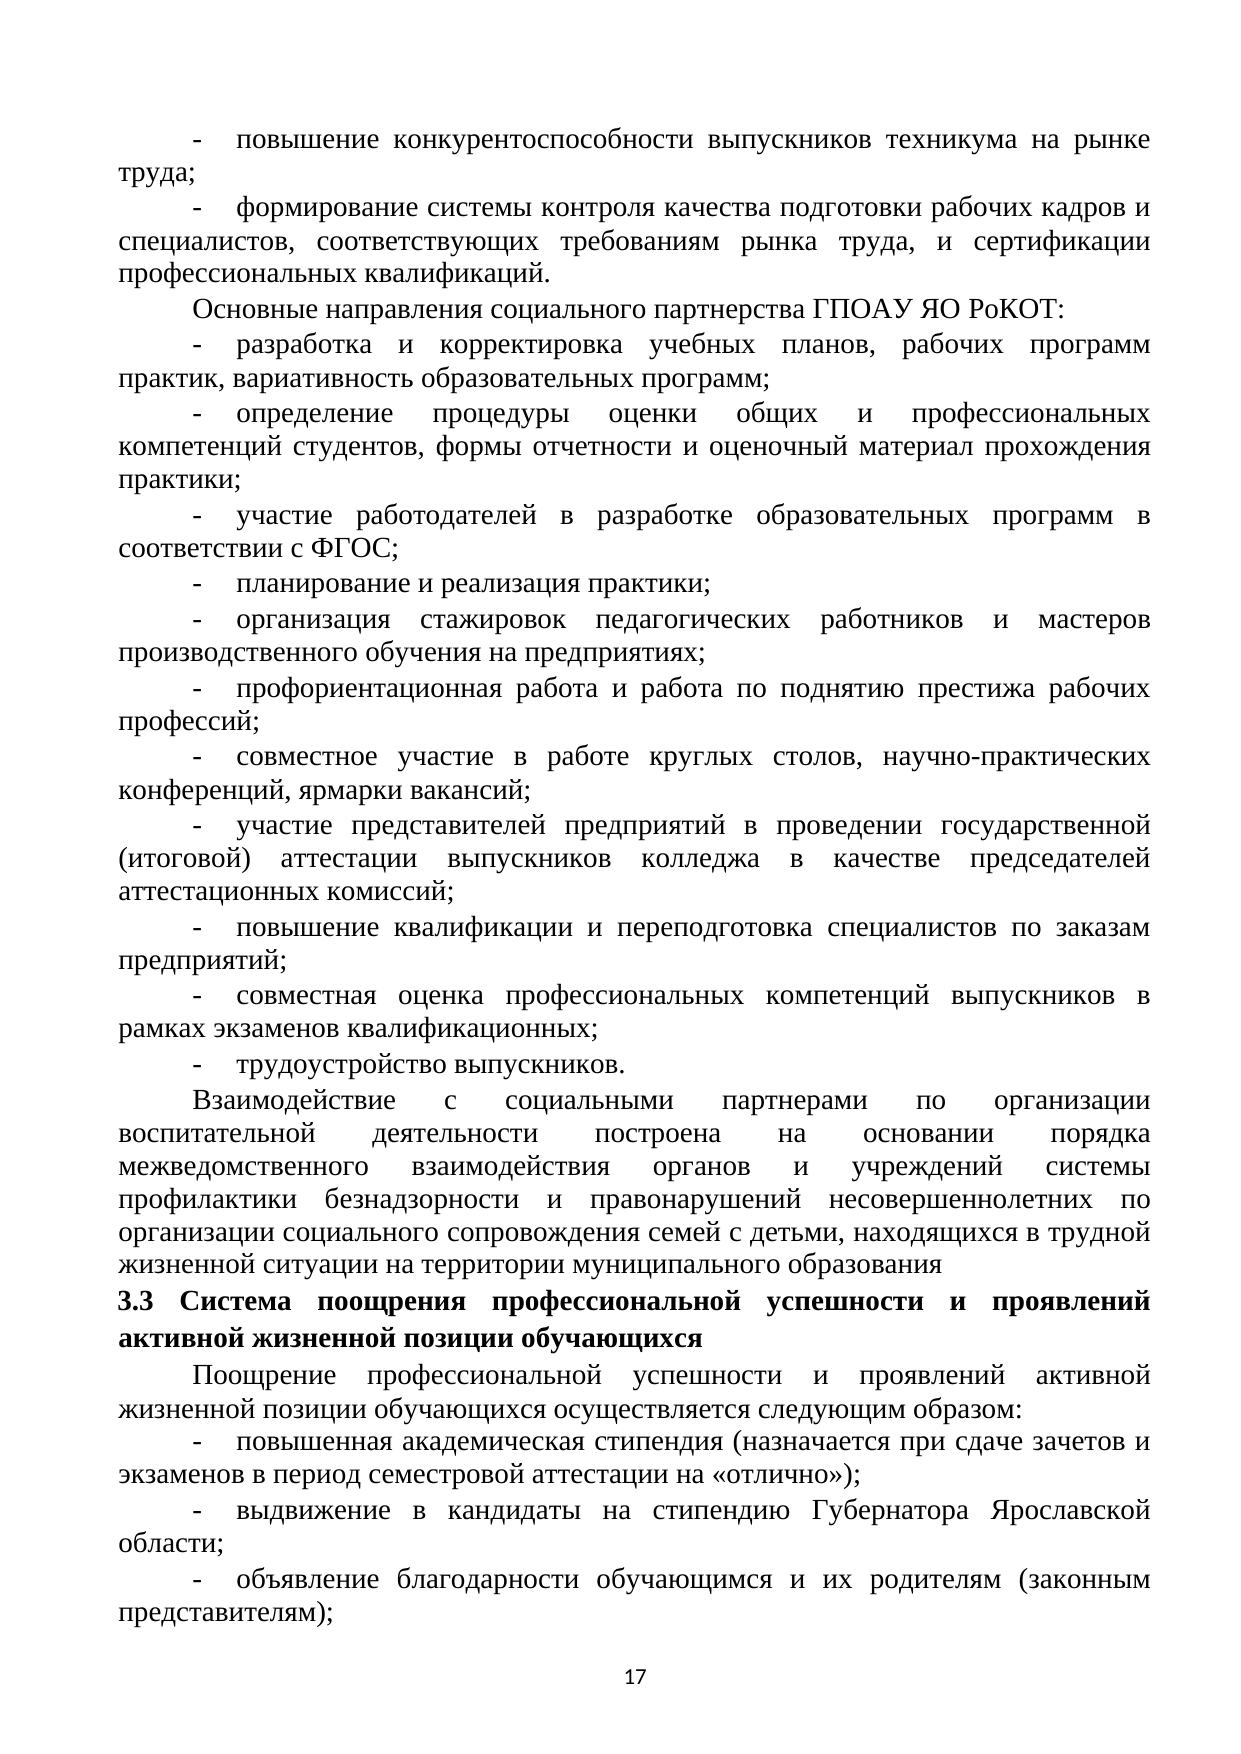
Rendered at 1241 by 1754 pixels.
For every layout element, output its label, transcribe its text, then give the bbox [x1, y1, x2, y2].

text - выдвижение в кандидаты на стипендию Губернатора Ярославской области; [118, 1493, 1152, 1559]
text Взаимодействие с социальными партнерами по организации воспитательной деятельности построена на основании порядка межведомственного взаимодействия органов и учреждений системы профилактики безнадзорности и правонарушений несовершеннолетних по организации социального сопровождения семей с детьми, находящихся в трудной жизненной ситуации на территории муниципального образования [118, 1083, 1152, 1280]
text - объявление благодарности обучающимся и их родителям (законным представителям); [118, 1562, 1152, 1627]
text - повышенная академическая стипендия (назначается при сдаче зачетов и экзаменов в период семестровой аттестации на «отлично»); [118, 1424, 1152, 1490]
text - определение процедуры оценки общих и профессиональных компетенций студентов, формы отчетности и оценочный материал прохождения практики; [118, 396, 1152, 495]
text Основные направления социального партнерства ГПОАУ ЯО РоКОТ: [118, 292, 1152, 325]
text - участие работодателей в разработке образовательных программ в соответствии с ФГОС; [118, 498, 1152, 564]
text - профориентационная работа и работа по поднятию престижа рабочих профессий; [118, 671, 1152, 737]
text - участие представителей предприятий в проведении государственной (итоговой) аттестации выпускников колледжа в качестве председателей аттестационных комиссий; [118, 808, 1152, 907]
text - трудоустройство выпускников. [118, 1047, 1152, 1080]
text - формирование системы контроля качества подготовки рабочих кадров и специалистов, соответствующих требованиям рынка труда, и сертификации профессиональных квалификаций. [118, 190, 1152, 289]
text - повышение конкурентоспособности выпускников техникума на рынке труда; [118, 122, 1152, 187]
text - планирование и реализация практики; [118, 567, 1152, 599]
text - разработка и корректировка учебных планов, рабочих программ практик, вариативность образовательных программ; [118, 328, 1152, 393]
text - организация стажировок педагогических работников и мастеров производственного обучения на предприятиях; [118, 602, 1152, 668]
text 3.3 Система поощрения профессиональной успешности и проявлений активной жизненной позиции обучающихся [117, 1283, 1152, 1353]
text - повышение квалификации и переподготовка специалистов по заказам предприятий; [118, 910, 1152, 976]
text - совместное участие в работе круглых столов, научно-практических конференций, ярмарки вакансий; [118, 739, 1152, 805]
text Поощрение профессиональной успешности и проявлений активной жизненной позиции обучающихся осуществляется следующим образом: [118, 1357, 1152, 1424]
text - совместная оценка профессиональных компетенций выпускников в рамках экзаменов квалификационных; [118, 978, 1152, 1044]
